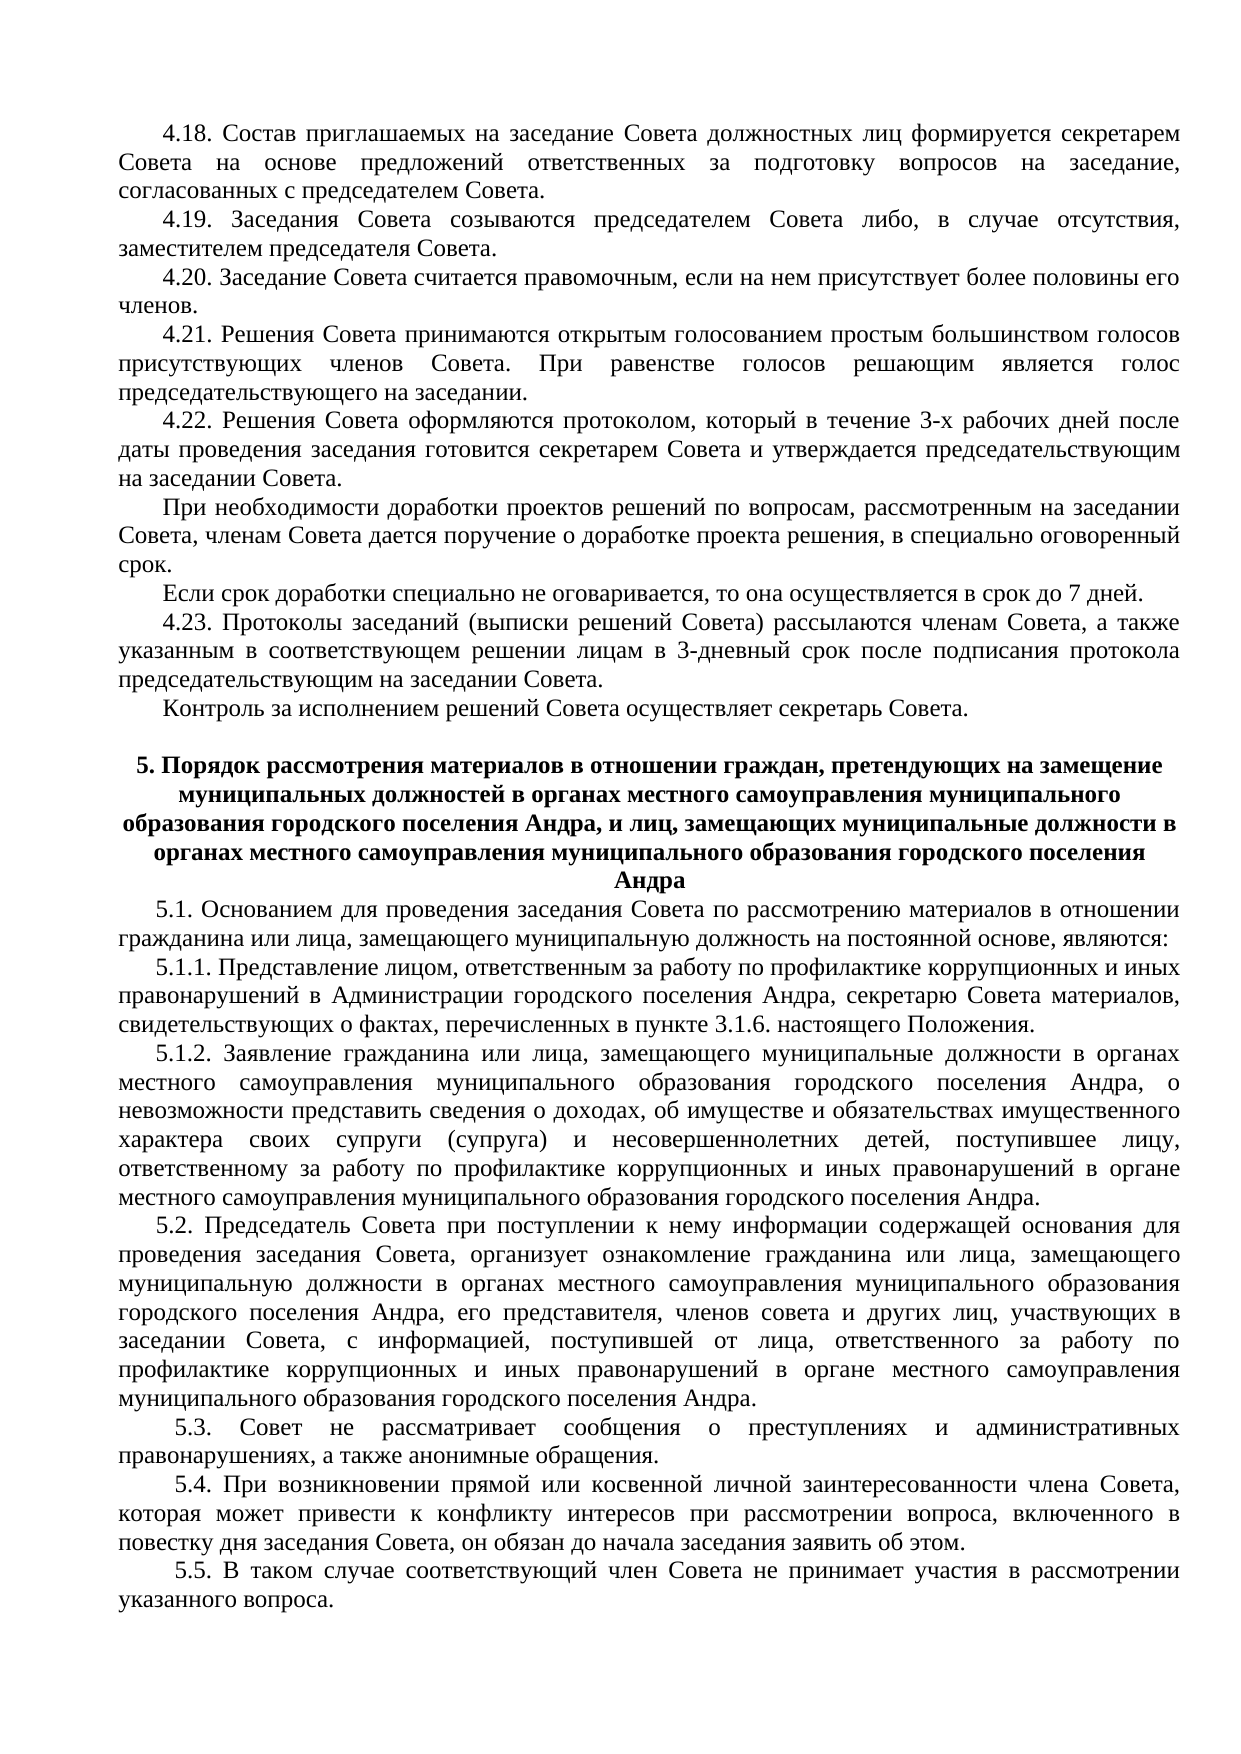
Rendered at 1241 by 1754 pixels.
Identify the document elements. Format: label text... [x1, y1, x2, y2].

text 5.1.1. Представление лицом, ответственным за работу по профилактике коррупционных и иных правонарушений в Администрации городского поселения Андра, секретарю Совета материалов, свидетельствующих о фактах, перечисленных в пункте 3.1.6. настоящего Положения. [118, 952, 1181, 1038]
text 5.3. Совет не рассматривает сообщения о преступлениях и административных правонарушениях, а также анонимные обращения. [118, 1412, 1181, 1469]
text 4.21. Решения Совета принимаются открытым голосованием простым большинством голосов присутствующих членов Совета. При равенстве голосов решающим является голос председательствующего на заседании. [118, 319, 1181, 406]
text 4.19. Заседания Совета созываются председателем Совета либо, в случае отсутствия, заместителем председателя Совета. [118, 204, 1181, 262]
text 5.1.2. Заявление гражданина или лица, замещающего муниципальные должности в органах местного самоуправления муниципального образования городского поселения Андра, о невозможности представить сведения о доходах, об имуществе и обязательствах имущественного характера своих супруги (супруга) и несовершеннолетних детей, поступившее лицу, ответственному за работу по профилактике коррупционных и иных правонарушений в органе местного самоуправления муниципального образования городского поселения Андра. [118, 1038, 1181, 1211]
text 5.1. Основанием для проведения заседания Совета по рассмотрению материалов в отношении гражданина или лица, замещающего муниципальную должность на постоянной основе, являются: [118, 894, 1181, 952]
text 4.18. Состав приглашаемых на заседание Совета должностных лиц формируется секретарем Совета на основе предложений ответственных за подготовку вопросов на заседание, согласованных с председателем Совета. [118, 118, 1181, 204]
text При необходимости доработки проектов решений по вопросам, рассмотренным на заседании Совета, членам Совета дается поручение о доработке проекта решения, в специально оговоренный срок. [118, 492, 1181, 578]
text 5.4. При возникновении прямой или косвенной личной заинтересованности члена Совета, которая может привести к конфликту интересов при рассмотрении вопроса, включенного в повестку дня заседания Совета, он обязан до начала заседания заявить об этом. [118, 1469, 1181, 1556]
text 4.23. Протоколы заседаний (выписки решений Совета) рассылаются членам Совета, а также указанным в соответствующем решении лицам в 3-дневный срок после подписания протокола председательствующим на заседании Совета. [118, 607, 1181, 693]
text 4.22. Решения Совета оформляются протоколом, который в течение 3-х рабочих дней после даты проведения заседания готовится секретарем Совета и утверждается председательствующим на заседании Совета. [118, 406, 1181, 492]
text 5.5. В таком случае соответствующий член Совета не принимает участия в рассмотрении указанного вопроса. [118, 1556, 1181, 1613]
text 5. Порядок рассмотрения материалов в отношении граждан, претендующих на замещение муниципальных должностей в органах местного самоуправления муниципального образования городского поселения Андра, и лиц, замещающих муниципальные должности в органах местного самоуправления муниципального образования городского поселения Андра [118, 751, 1181, 894]
text Контроль за исполнением решений Совета осуществляет секретарь Совета. [118, 693, 1181, 722]
text 4.20. Заседание Совета считается правомочным, если на нем присутствует более половины его членов. [118, 262, 1181, 319]
text 5.2. Председатель Совета при поступлении к нему информации содержащей основания для проведения заседания Совета, организует ознакомление гражданина или лица, замещающего муниципальную должности в органах местного самоуправления муниципального образования городского поселения Андра, его представителя, членов совета и других лиц, участвующих в заседании Совета, с информацией, поступившей от лица, ответственного за работу по профилактике коррупционных и иных правонарушений в органе местного самоуправления муниципального образования городского поселения Андра. [118, 1211, 1181, 1412]
text Если срок доработки специально не оговаривается, то она осуществляется в срок до 7 дней. [118, 578, 1181, 607]
